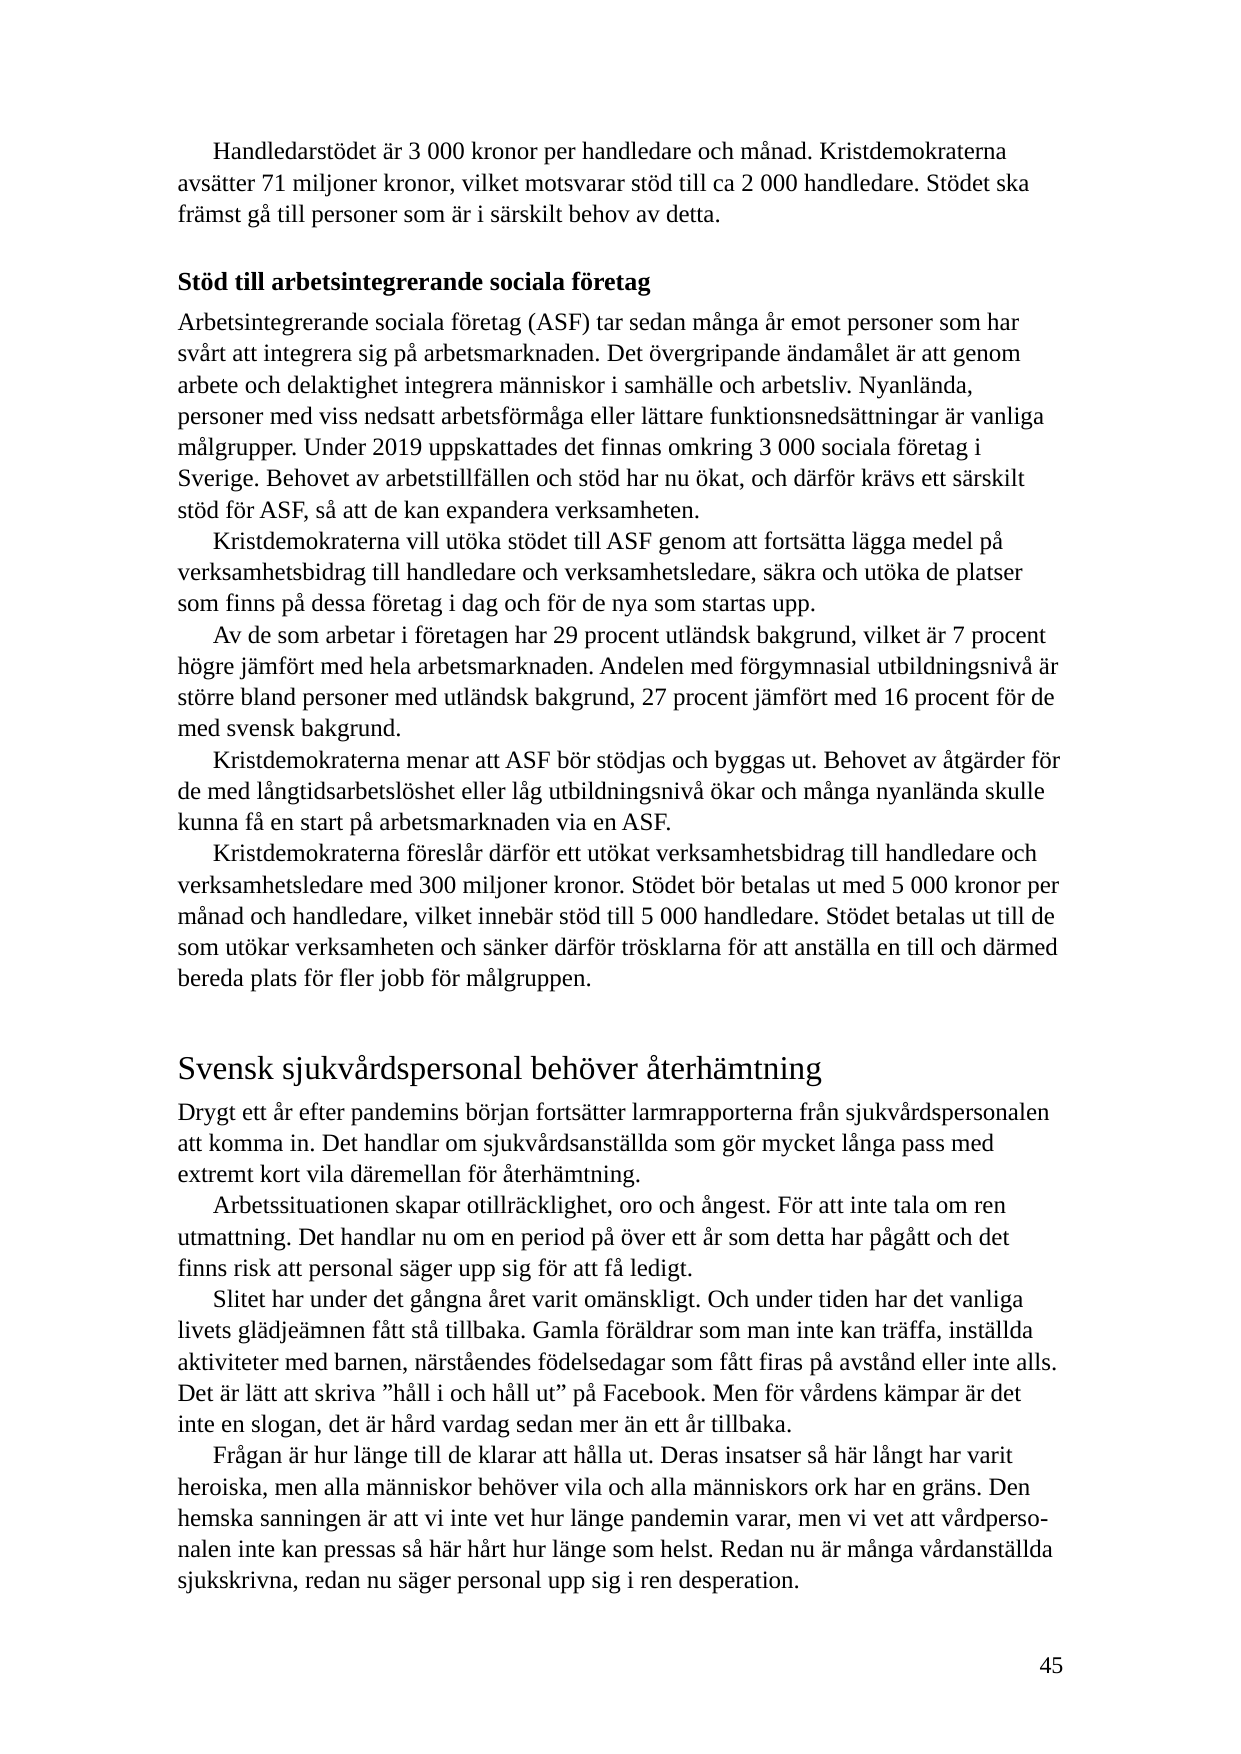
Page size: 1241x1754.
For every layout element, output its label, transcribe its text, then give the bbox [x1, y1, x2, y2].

text Kristdemokraterna vill utöka stödet till ASF genom att fortsätta lägga medel på verksamhetsbidrag till handledare och verksamhetsledare, säkra och utöka de platser som finns på dessa företag i dag och för de nya som startas upp. [177, 523, 1063, 617]
text Kristdemokraterna föreslår därför ett utökat verksamhetsbidrag till handledare och verksamhetsledare med 300 miljoner kronor. Stödet bör betalas ut med 5 000 kronor per månad och handledare, vilket innebär stöd till 5 000 handledare. Stödet betalas ut till de som utökar verksamheten och sänker därför trösklarna för att anställa en till och därmed bereda plats för fler jobb för målgruppen. [177, 836, 1063, 992]
text Frågan är hur länge till de klarar att hålla ut. Deras insatser så här långt har varit heroiska, men alla människor behöver vila och alla människors ork har en gräns. Den hemska sanningen är att vi inte vet hur länge pandemin varar, men vi vet att vårdpersonalen inte kan pressas så här hårt hur länge som helst. Redan nu är många vårdanställda sjukskrivna, redan nu säger personal upp sig i ren desperation. [177, 1438, 1063, 1594]
text Drygt ett år efter pandemins början fortsätter larmrapporterna från sjukvårdspersonalen att komma in. Det handlar om sjukvårdsanställda som gör mycket långa pass med extremt kort vila däremellan för återhämtning. [177, 1094, 1063, 1188]
text Slitet har under det gångna året varit omänskligt. Och under tiden har det vanliga livets glädjeämnen fått stå tillbaka. Gamla föräldrar som man inte kan träffa, inställda aktiviteter med barnen, närståendes födelsedagar som fått firas på avstånd eller inte alls. Det är lätt att skriva ”håll i och håll ut” på Facebook. Men för vårdens kämpar är det inte en slogan, det är hård vardag sedan mer än ett år tillbaka. [177, 1282, 1063, 1438]
text Handledarstödet är 3 000 kronor per handledare och månad. Kristdemokraterna avsätter 71 miljoner kronor, vilket motsvarar stöd till ca 2 000 handledare. Stödet ska främst gå till personer som är i särskilt behov av detta. [177, 134, 1063, 228]
text Arbetsintegrerande sociala företag (ASF) tar sedan många år emot personer som har svårt att integrera sig på arbetsmarknaden. Det övergripande ändamålet är att genom arbete och delaktighet integrera människor i samhälle och arbetsliv. Nyanlända, personer med viss nedsatt arbetsförmåga eller lättare funktionsnedsättningar är vanliga målgrupper. Under 2019 uppskattades det finnas omkring 3 000 sociala företag i Sverige. Behovet av arbetstillfällen och stöd har nu ökat, och därför krävs ett särskilt stöd för ASF, så att de kan expandera verksamheten. [177, 305, 1063, 523]
subtitle Svensk sjukvårdspersonal behöver återhämtning [177, 1055, 1063, 1086]
subtitle Stöd till arbetsintegrerande sociala företag [177, 265, 1063, 296]
text Av de som arbetar i företagen har 29 procent utländsk bakgrund, vilket är 7 procent högre jämfört med hela arbetsmarknaden. Andelen med förgymnasial utbildningsnivå är större bland personer med utländsk bakgrund, 27 procent jämfört med 16 procent för de med svensk bakgrund. [177, 617, 1063, 742]
text Arbetssituationen skapar otillräcklighet, oro och ångest. För att inte tala om ren utmattning. Det handlar nu om en period på över ett år som detta har pågått och det finns risk att personal säger upp sig för att få ledigt. [177, 1188, 1063, 1282]
text Kristdemokraterna menar att ASF bör stödjas och byggas ut. Behovet av åtgärder för de med långtidsarbetslöshet eller låg utbildningsnivå ökar och många nyanlända skulle kunna få en start på arbetsmarknaden via en ASF. [177, 742, 1063, 836]
